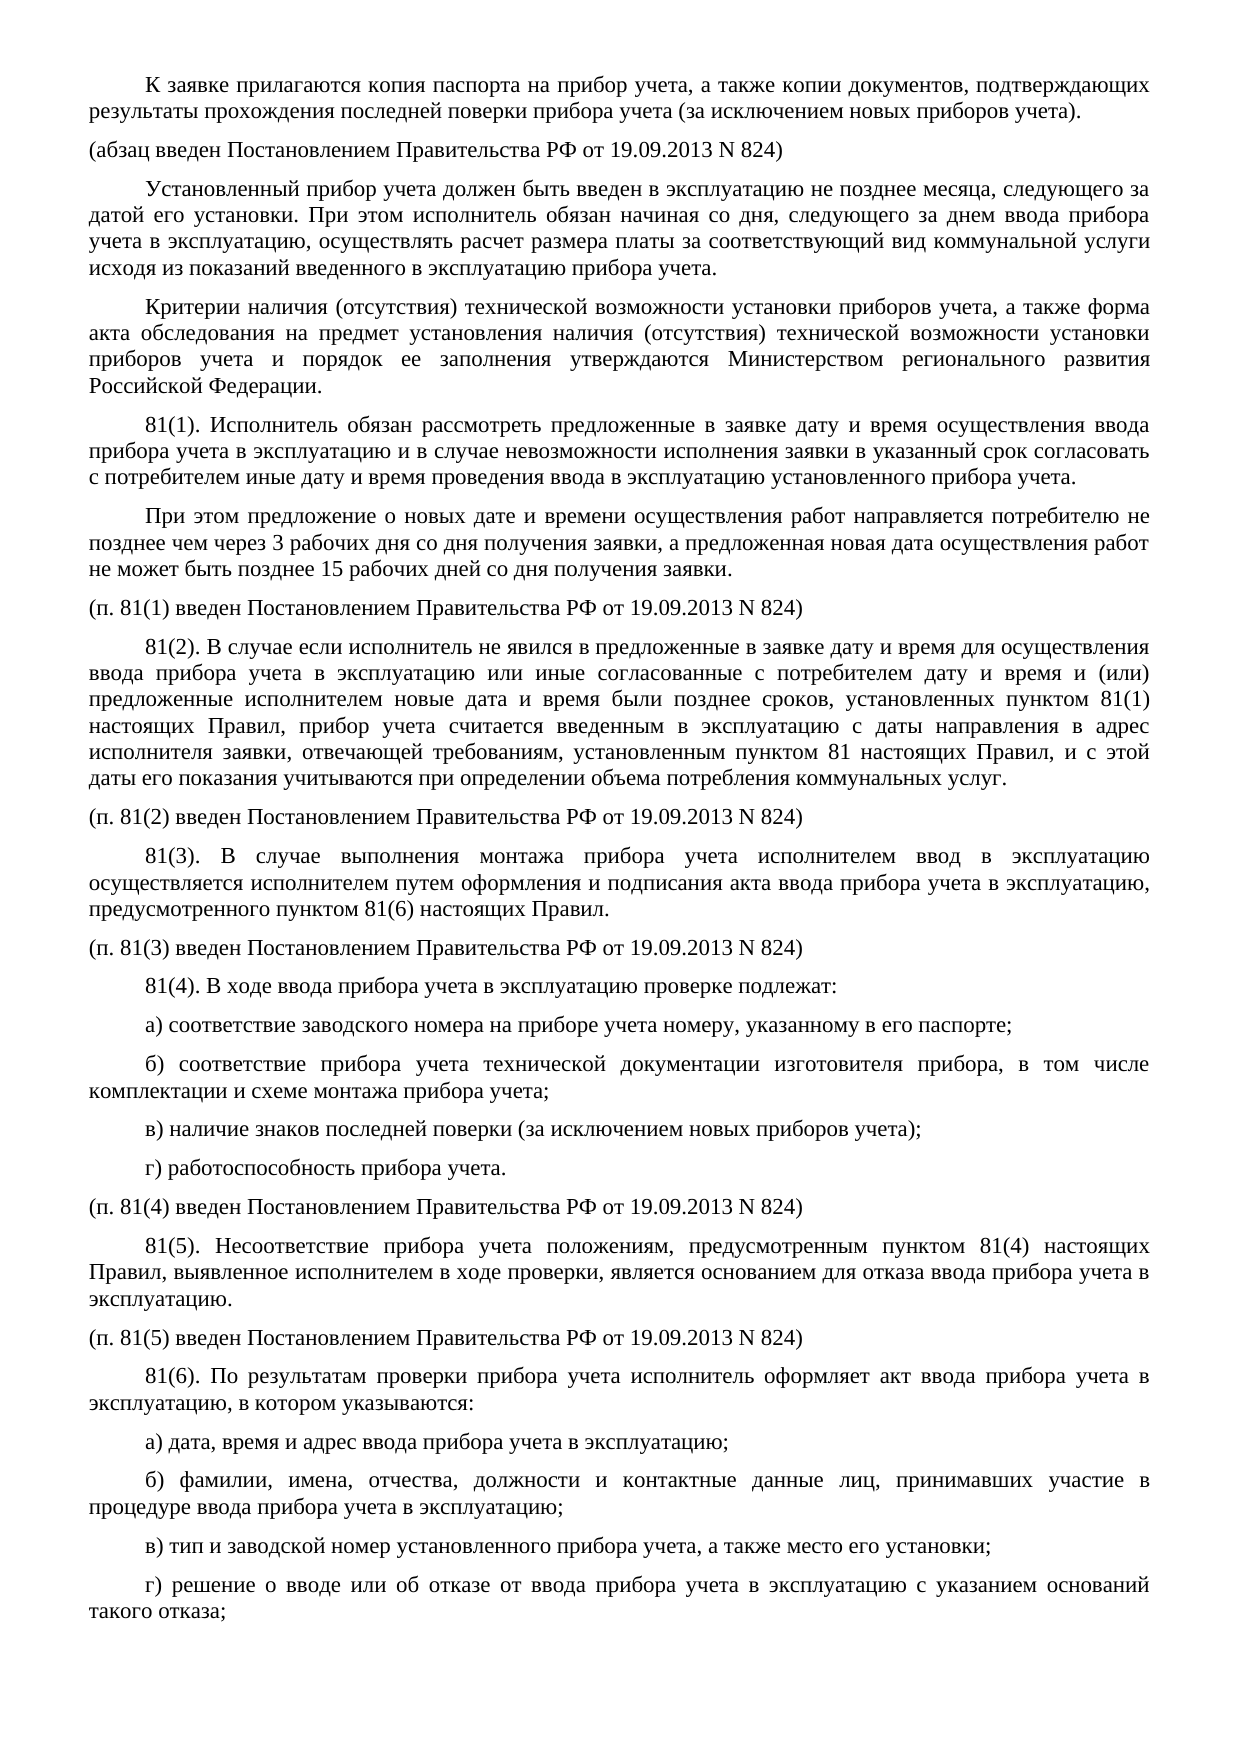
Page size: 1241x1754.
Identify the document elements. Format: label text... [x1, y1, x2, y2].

text 81(6). По результатам проверки прибора учета исполнитель оформляет акт ввода прибора учета в эксплуатацию, в котором указываются: [89, 1362, 1152, 1415]
text 81(2). В случае если исполнитель не явился в предложенные в заявке дату и время для осуществления ввода прибора учета в эксплуатацию или иные согласованные с потребителем дату и время и (или) предложенные исполнителем новые дата и время были позднее сроков, установленных пунктом 81(1) настоящих Правил, прибор учета считается введенным в эксплуатацию с даты направления в адрес исполнителя заявки, отвечающей требованиям, установленным пунктом 81 настоящих Правил, и с этой даты его показания учитываются при определении объема потребления коммунальных услуг. [89, 633, 1152, 791]
text (п. 81(4) введен Постановлением Правительства РФ от 19.09.2013 N 824) [89, 1193, 1152, 1219]
text б) фамилии, имена, отчества, должности и контактные данные лиц, принимавших участие в процедуре ввода прибора учета в эксплуатацию; [89, 1467, 1152, 1519]
text (п. 81(3) введен Постановлением Правительства РФ от 19.09.2013 N 824) [89, 934, 1152, 960]
text Критерии наличия (отсутствия) технической возможности установки приборов учета, а также форма акта обследования на предмет установления наличия (отсутствия) технической возможности установки приборов учета и порядок ее заполнения утверждаются Министерством регионального развития Российской Федерации. [89, 293, 1152, 398]
text в) тип и заводской номер установленного прибора учета, а также место его установки; [89, 1532, 1152, 1558]
text (п. 81(5) введен Постановлением Правительства РФ от 19.09.2013 N 824) [89, 1324, 1152, 1350]
text (п. 81(2) введен Постановлением Правительства РФ от 19.09.2013 N 824) [89, 803, 1152, 830]
text 81(1). Исполнитель обязан рассмотреть предложенные в заявке дату и время осуществления ввода прибора учета в эксплуатацию и в случае невозможности исполнения заявки в указанный срок согласовать с потребителем иные дату и время проведения ввода в эксплуатацию установленного прибора учета. [89, 411, 1152, 490]
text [89, 136, 1152, 162]
text а) дата, время и адрес ввода прибора учета в эксплуатацию; [89, 1428, 1152, 1454]
text 81(4). В ходе ввода прибора учета в эксплуатацию проверке подлежат: [89, 973, 1152, 999]
text г) работоспособность прибора учета. [89, 1154, 1152, 1181]
text При этом предложение о новых дате и времени осуществления работ направляется потребителю не позднее чем через 3 рабочих дня со дня получения заявки, а предложенная новая дата осуществления работ не может быть позднее 15 рабочих дней со дня получения заявки. [89, 502, 1152, 581]
text а) соответствие заводского номера на приборе учета номеру, указанному в его паспорте; [89, 1011, 1152, 1038]
text (п. 81(1) введен Постановлением Правительства РФ от 19.09.2013 N 824) [89, 594, 1152, 620]
text К заявке прилагаются копия паспорта на прибор учета, а также копии документов, подтверждающих результаты прохождения последней поверки прибора учета (за исключением новых приборов учета). [89, 71, 1152, 123]
text Установленный прибор учета должен быть введен в эксплуатацию не позднее месяца, следующего за датой его установки. При этом исполнитель обязан начиная со дня, следующего за днем ввода прибора учета в эксплуатацию, осуществлять расчет размера платы за соответствующий вид коммунальной услуги исходя из показаний введенного в эксплуатацию прибора учета. [89, 175, 1152, 280]
text б) соответствие прибора учета технической документации изготовителя прибора, в том числе комплектации и схеме монтажа прибора учета; [89, 1050, 1152, 1103]
text в) наличие знаков последней поверки (за исключением новых приборов учета); [89, 1116, 1152, 1142]
text 81(5). Несоответствие прибора учета положениям, предусмотренным пунктом 81(4) настоящих Правил, выявленное исполнителем в ходе проверки, является основанием для отказа ввода прибора учета в эксплуатацию. [89, 1232, 1152, 1311]
text г) решение о вводе или об отказе от ввода прибора учета в эксплуатацию с указанием оснований такого отказа; [89, 1571, 1152, 1623]
text 81(3). В случае выполнения монтажа прибора учета исполнителем ввод в эксплуатацию осуществляется исполнителем путем оформления и подписания акта ввода прибора учета в эксплуатацию, предусмотренного пунктом 81(6) настоящих Правил. [89, 842, 1152, 921]
